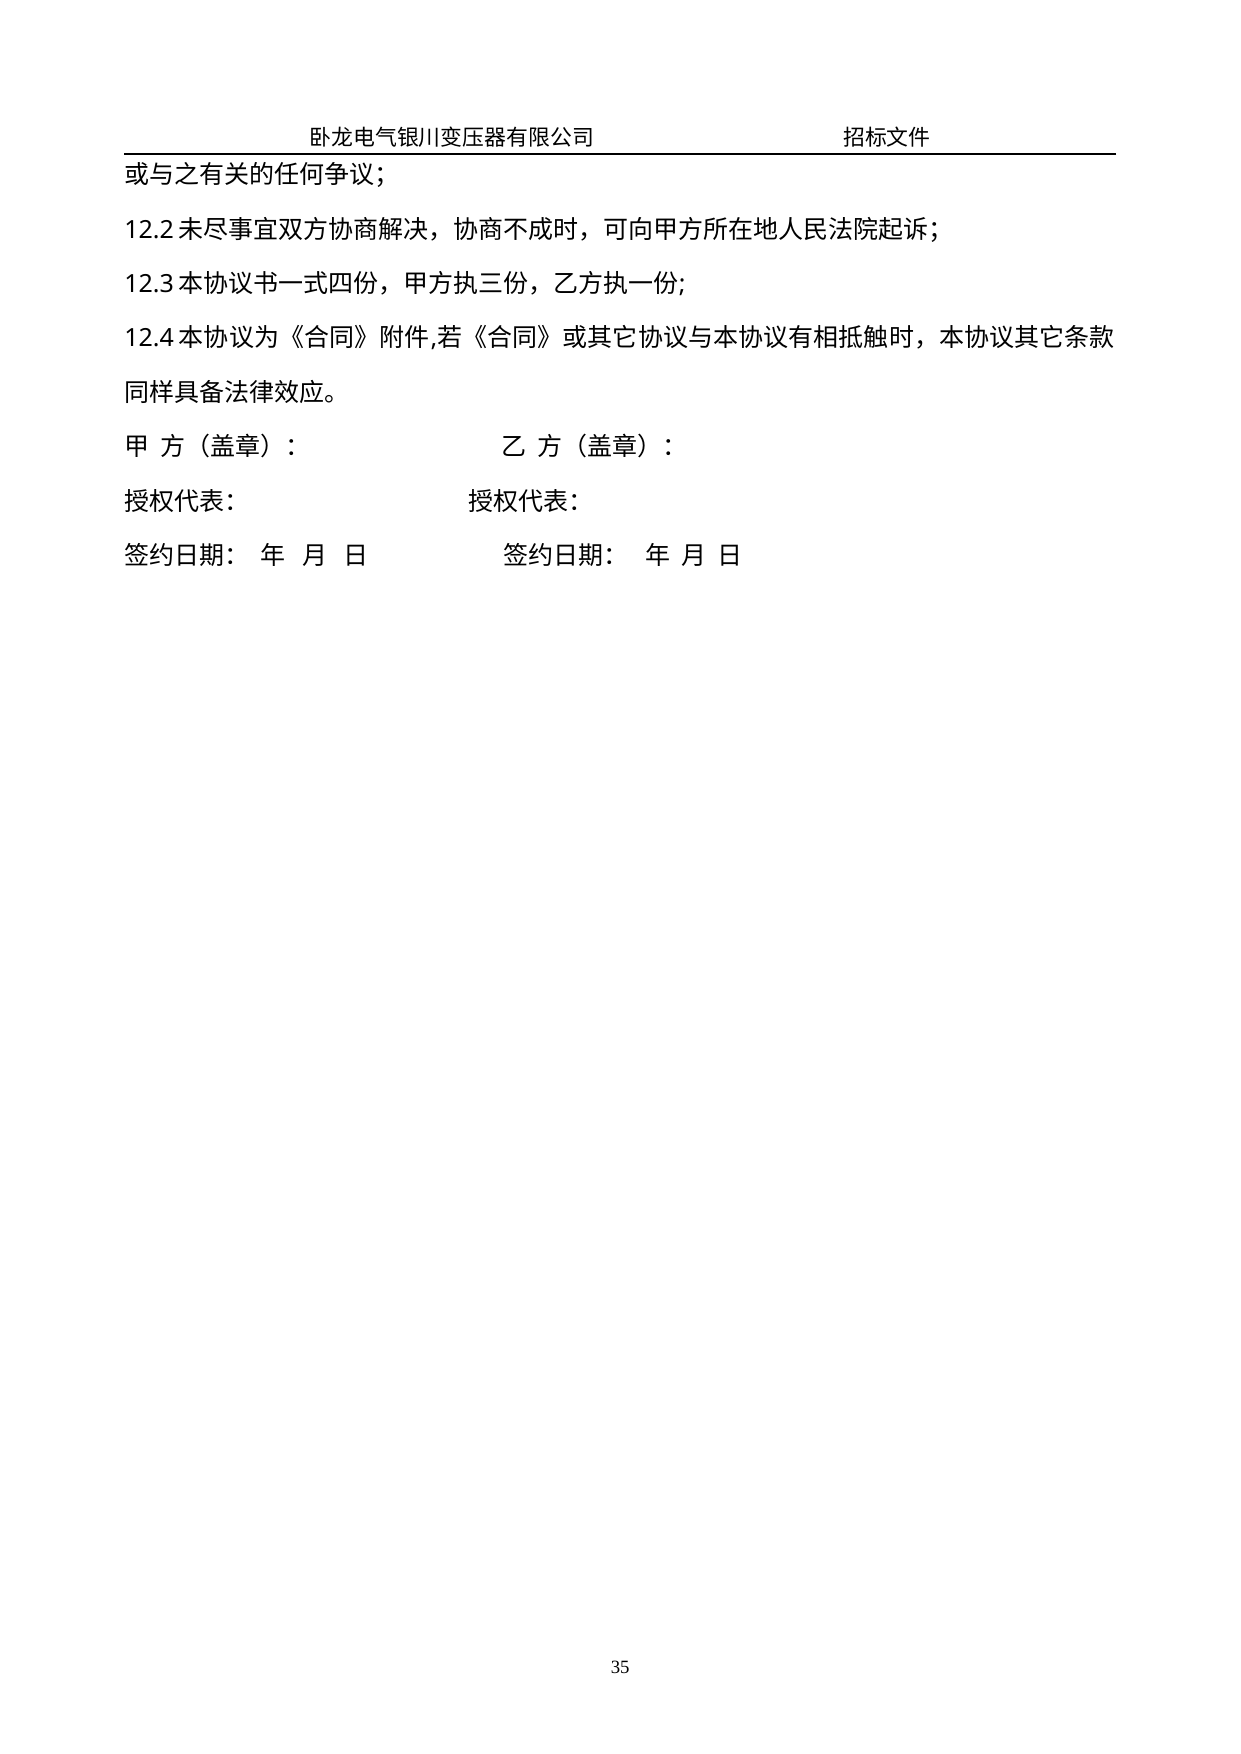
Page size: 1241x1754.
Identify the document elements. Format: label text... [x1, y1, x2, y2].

text 12.2未尽事宜双方协商解决，协商不成时，可向甲方所在地人民法院起诉； [124, 209, 1116, 245]
text 签约日期： 年 月 日 签约日期： 年 月 日 [124, 535, 1116, 572]
text 12.4本协议为《合同》附件,若《合同》或其它协议与本协议有相抵触时，本协议其它条款同样具备法律效应。 [124, 318, 1116, 408]
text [124, 155, 1116, 191]
text 甲 方（盖章）： 乙 方（盖章）： [124, 427, 1116, 463]
text 授权代表： 授权代表： [124, 481, 1116, 517]
text 12.3本协议书一式四份，甲方执三份，乙方执一份; [124, 263, 1116, 300]
